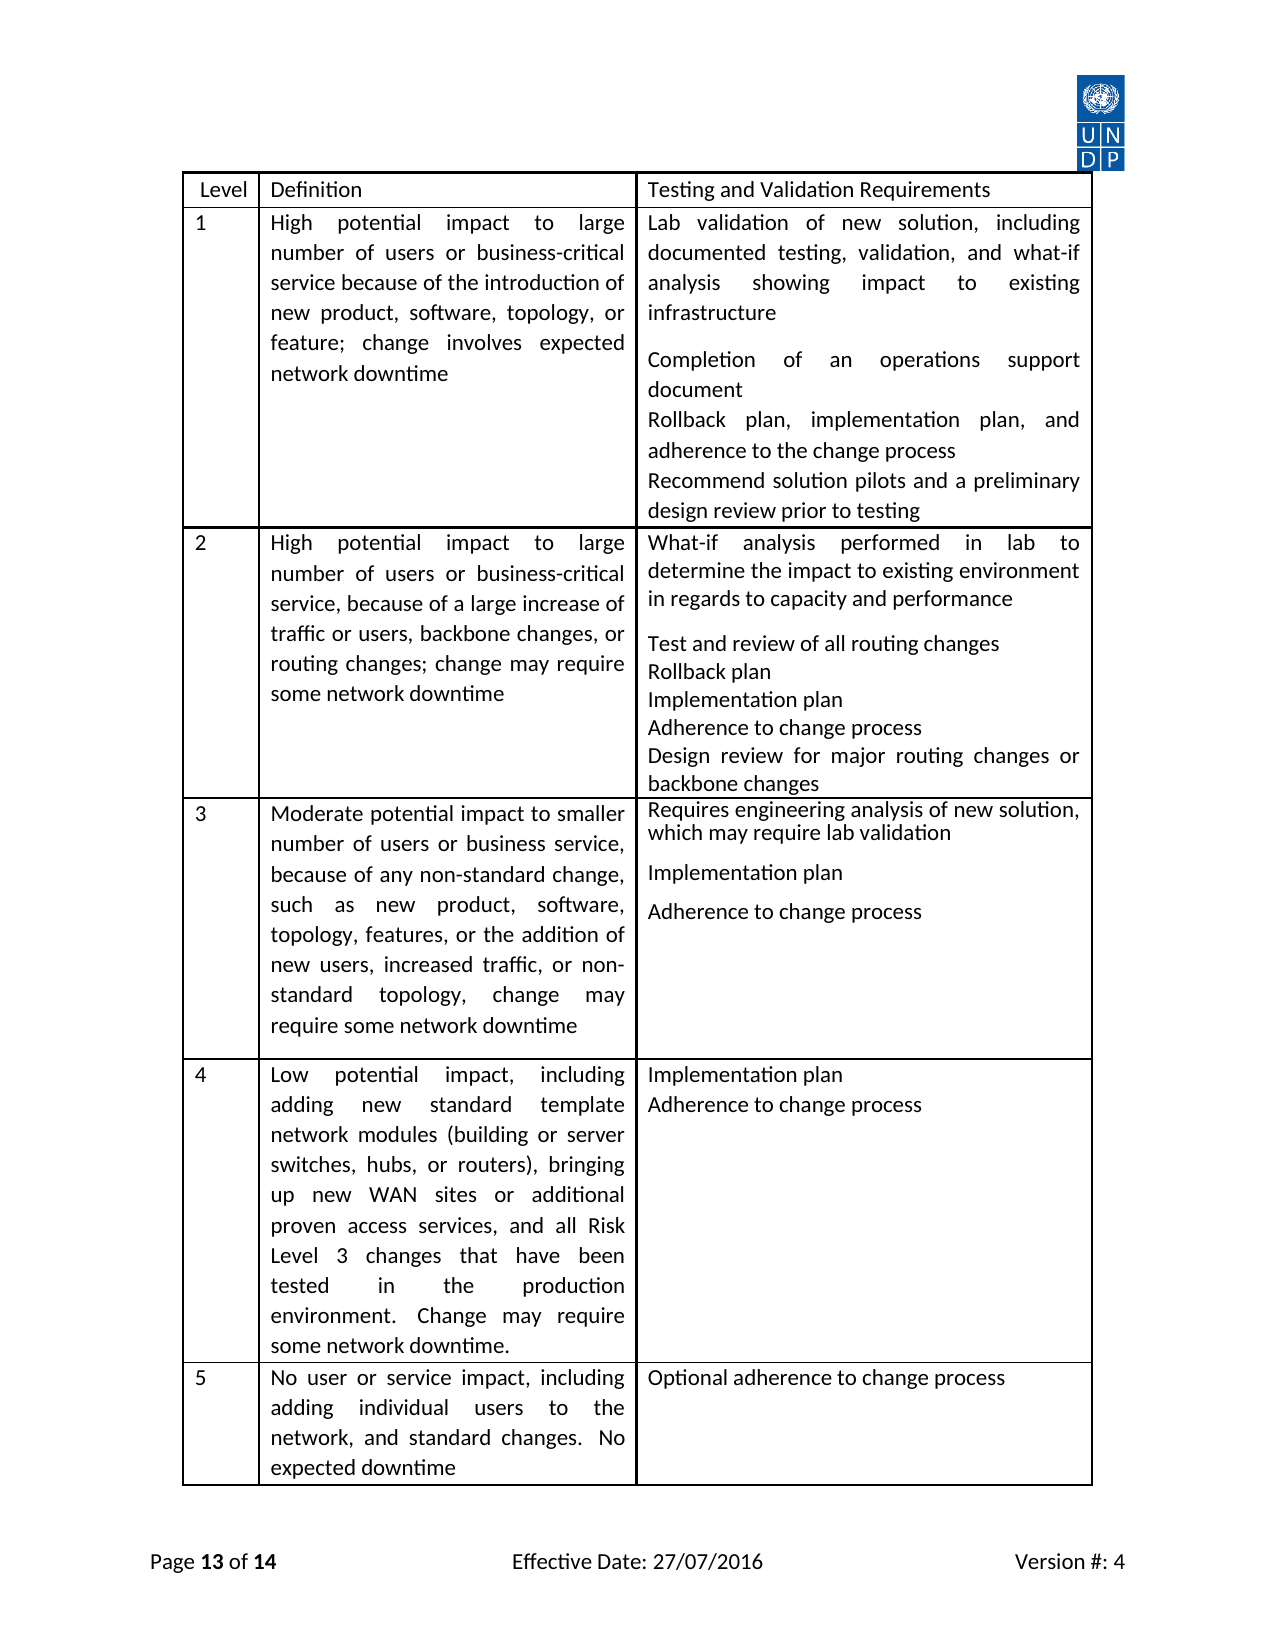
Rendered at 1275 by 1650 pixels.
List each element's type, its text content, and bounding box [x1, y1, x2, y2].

table_cell 5 [184, 1363, 258, 1483]
table_cell 3 [184, 799, 258, 1058]
table_header Level [184, 174, 258, 207]
table_cell Lab validation of new solution, including documented testing, validation, and what-if analysis showing impact to existing infrastructure Completion of an operations support document Rollback plan, implementation plan, and adherence to the change process Recommend solution pilots and a preliminary design review prior to testing [638, 208, 1091, 526]
table_cell High potential impact to large number of users or business-critical service, because of a large increase of traffic or users, backbone changes, or routing changes; change may require some network downtime [260, 529, 635, 797]
table_cell Moderate potential impact to smaller number of users or business service, because of any non-standard change, such as new product, software, topology, features, or the addition of new users, increased traffic, or non-standard topology, change may require some network downtime [260, 799, 635, 1058]
table_cell Requires engineering analysis of new solution, which may require lab validation Implementation plan Adherence to change process [638, 799, 1091, 1058]
picture [1075, 75, 1125, 172]
table_header Definition [260, 174, 635, 207]
table_cell 2 [184, 529, 258, 797]
table_cell 4 [184, 1060, 258, 1362]
table_cell Implementation plan Adherence to change process [638, 1060, 1091, 1362]
table_cell No user or service impact, including adding individual users to the network, and standard changes. No expected downtime [260, 1363, 635, 1483]
table_cell High potential impact to large number of users or business-critical service because of the introduction of new product, software, topology, or feature; change involves expected network downtime [260, 208, 635, 526]
table_cell Optional adherence to change process [638, 1363, 1091, 1483]
table_header Testing and Validation Requirements [638, 174, 1091, 207]
table_cell 1 [184, 208, 258, 526]
table_cell Low potential impact, including adding new standard template network modules (building or server switches, hubs, or routers), bringing up new WAN sites or additional proven access services, and all Risk Level 3 changes that have been tested in the production environment. Change may require some network downtime. [260, 1060, 635, 1362]
table_cell What-if analysis performed in lab to determine the impact to existing environment in regards to capacity and performance Test and review of all routing changes Rollback plan Implementation plan Adherence to change process Design review for major routing changes or backbone changes [638, 529, 1091, 797]
